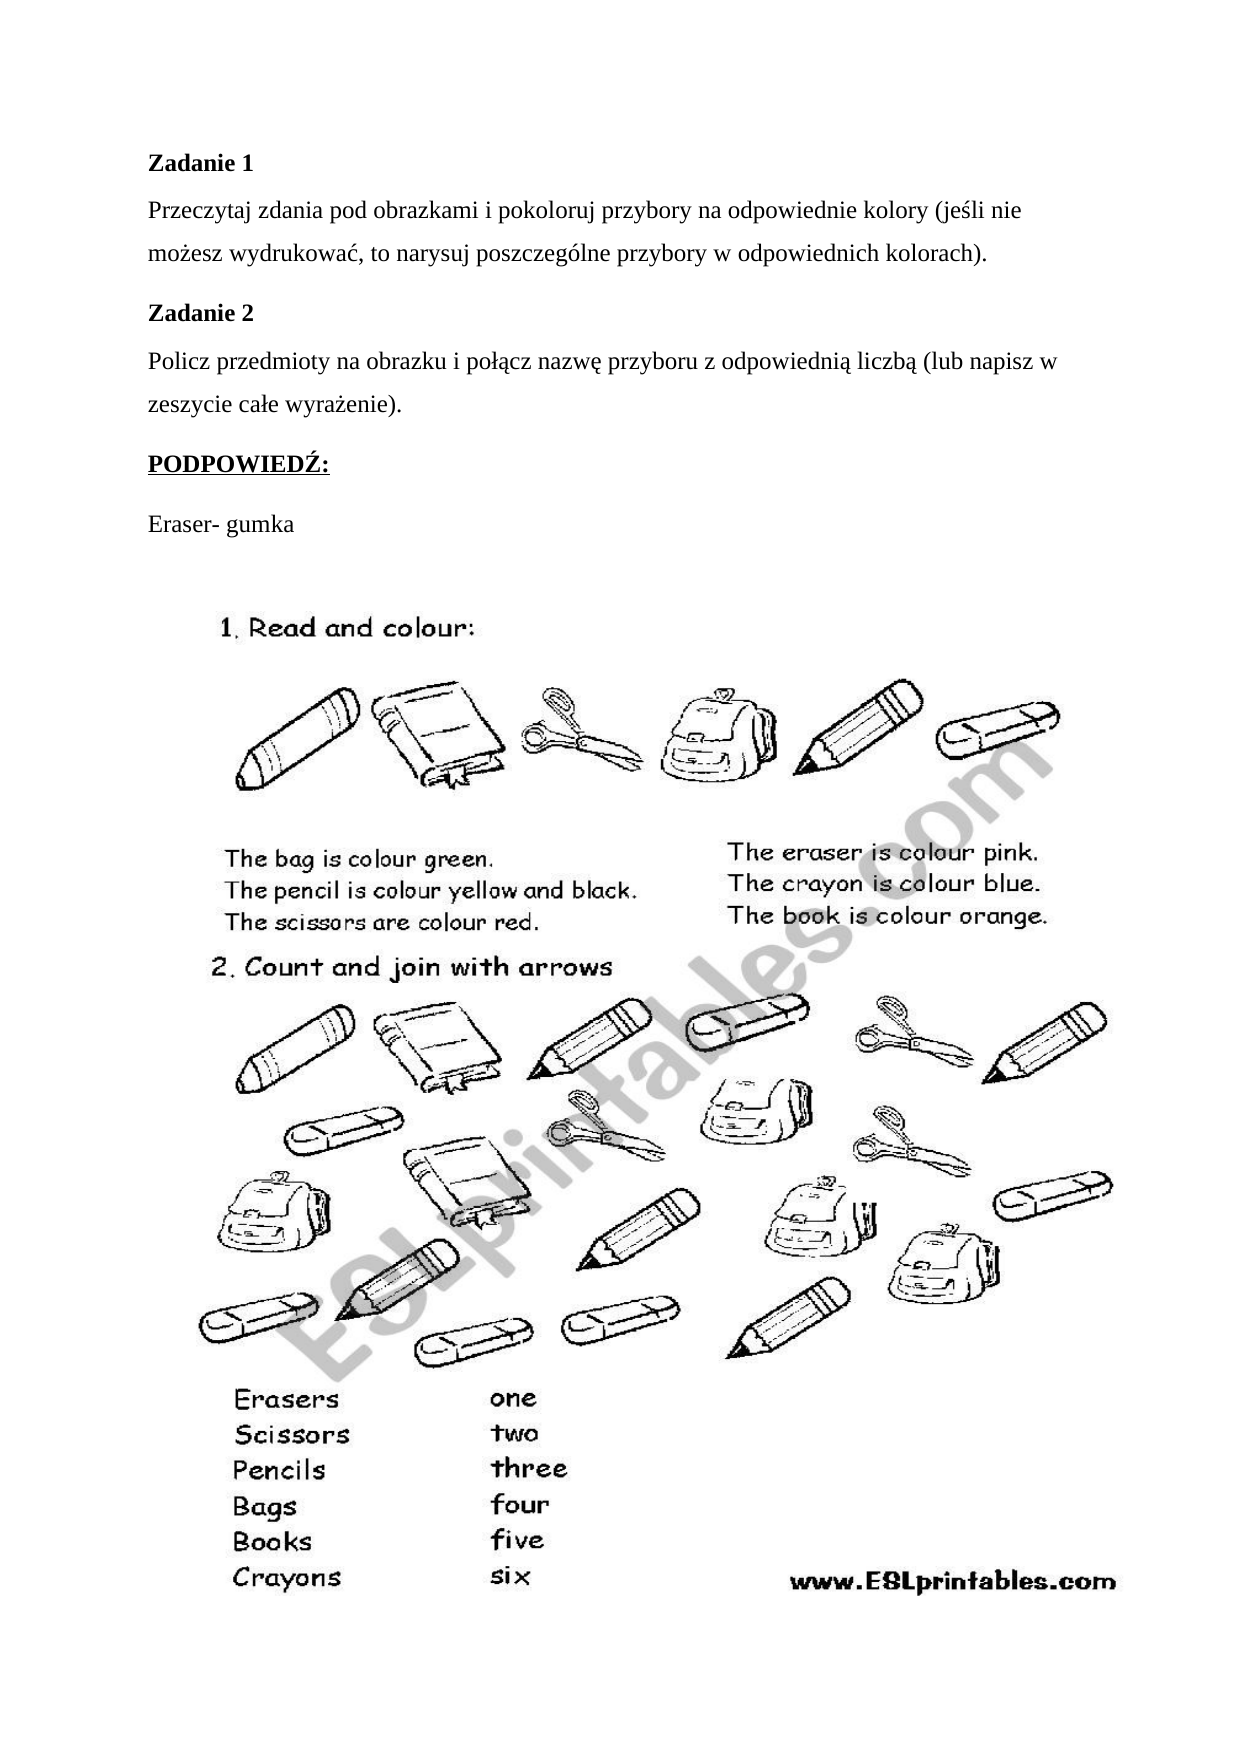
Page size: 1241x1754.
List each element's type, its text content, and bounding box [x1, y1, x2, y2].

picture [147, 610, 1159, 1596]
text Zadanie 1 [148, 148, 1093, 176]
text PODPOWIEDŹ: [148, 449, 1093, 478]
text Przeczytaj zdania pod obrazkami i pokoloruj przybory na odpowiednie kolory (jeśli nie możesz wydrukować, to narysuj poszczególne przybory w odpowiednich kolorach). [148, 195, 1093, 267]
text Eraser- gumka [148, 509, 1093, 579]
text Zadanie 2 [148, 298, 1093, 327]
text Policz przedmioty na obrazku i połącz nazwę przyboru z odpowiednią liczbą (lub napisz w zeszycie całe wyrażenie). [148, 346, 1093, 418]
